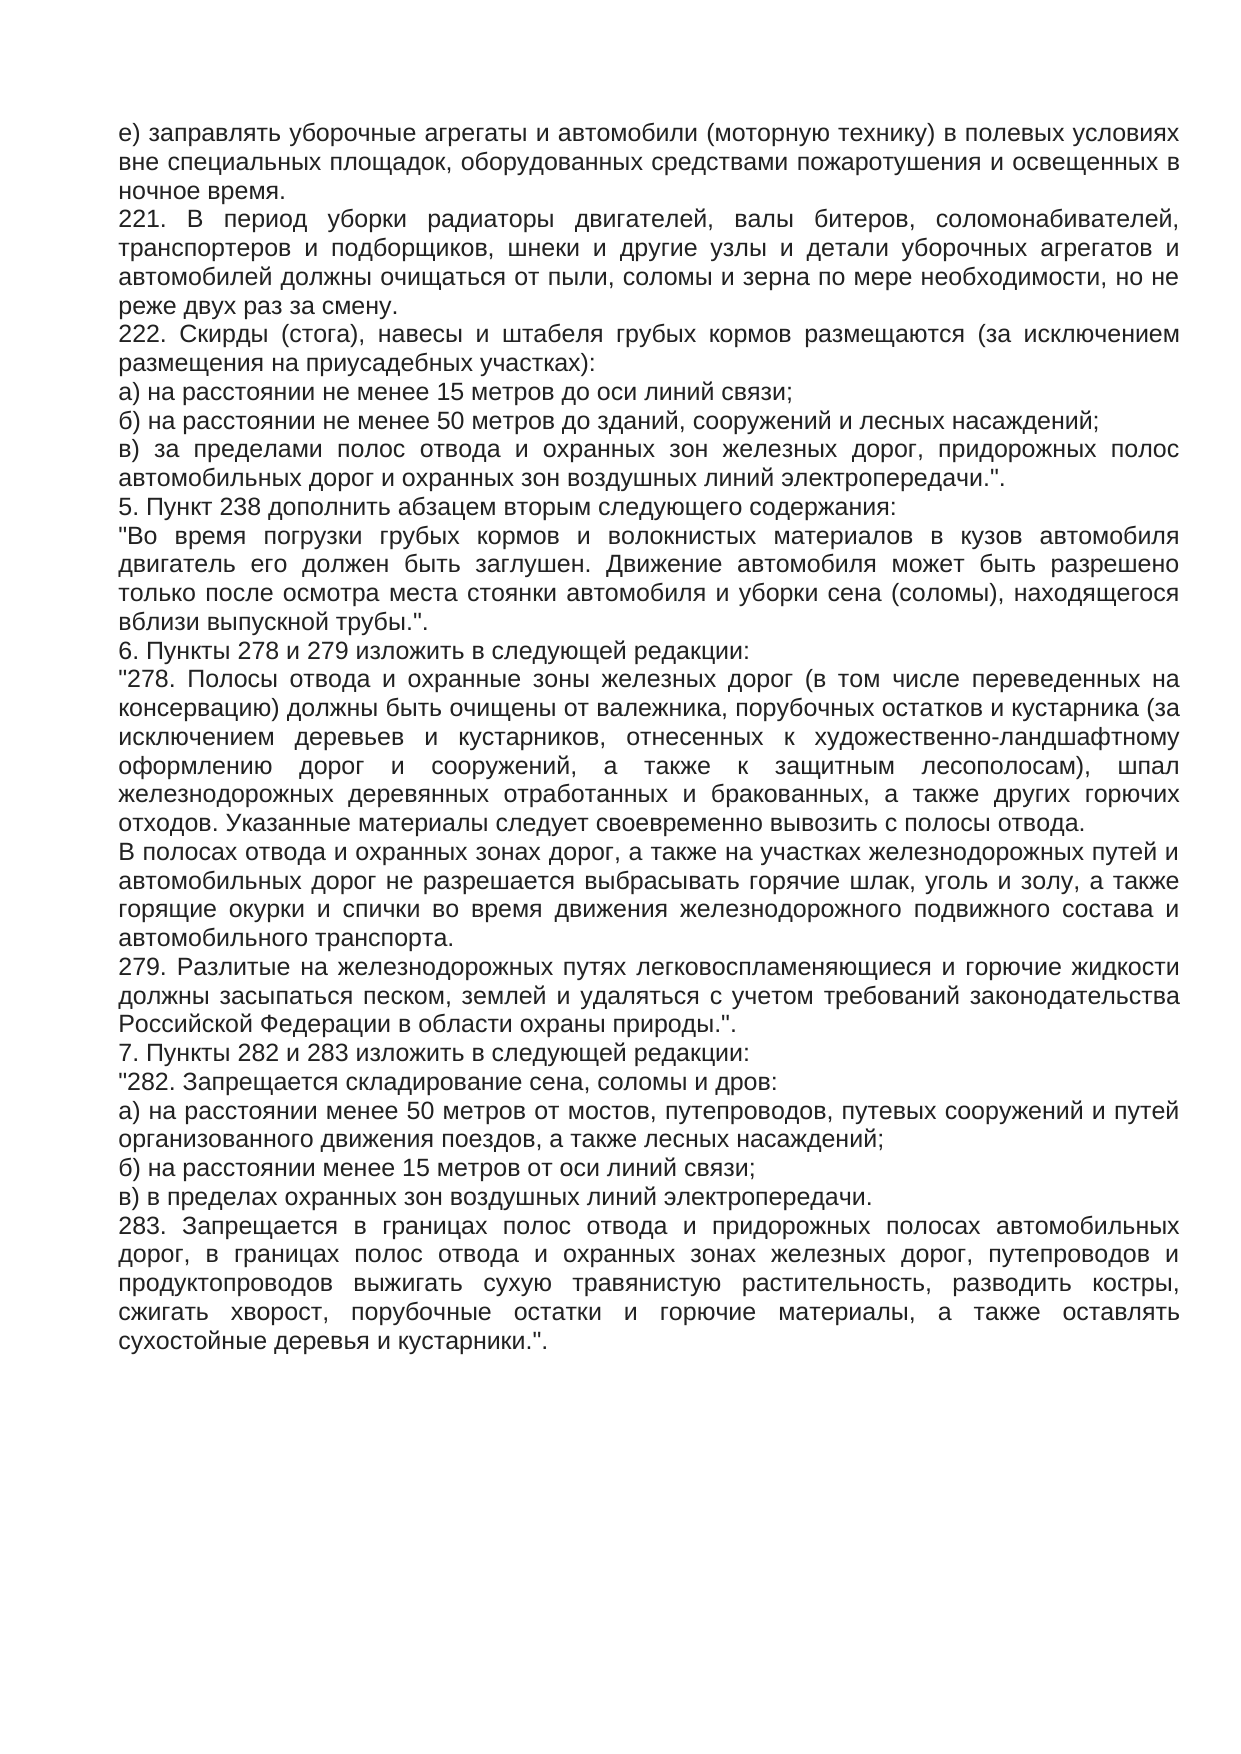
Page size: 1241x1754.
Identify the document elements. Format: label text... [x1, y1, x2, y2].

text а) на расстоянии не менее 15 метров до оси линий связи; [118, 377, 1181, 406]
text б) на расстоянии менее 15 метров от оси линий связи; [118, 1153, 1181, 1182]
text 5. Пункт 238 дополнить абзацем вторым следующего содержания: [118, 492, 1181, 521]
text б) на расстоянии не менее 50 метров до зданий, сооружений и лесных насаждений; [118, 406, 1181, 434]
text е) заправлять уборочные агрегаты и автомобили (моторную технику) в полевых условиях вне специальных площадок, оборудованных средствами пожаротушения и освещенных в ночное время. [118, 118, 1181, 204]
text 283. Запрещается в границах полос отвода и придорожных полосах автомобильных дорог, в границах полос отвода и охранных зонах железных дорог, путепроводов и продуктопроводов выжигать сухую травянистую растительность, разводить костры, сжигать хворост, порубочные остатки и горючие материалы, а также оставлять сухостойные деревья и кустарники.". [118, 1211, 1181, 1354]
text "278. Полосы отвода и охранные зоны железных дорог (в том числе переведенных на консервацию) должны быть очищены от валежника, порубочных остатков и кустарника (за исключением деревьев и кустарников, отнесенных к художественно-ландшафтному оформлению дорог и сооружений, а также к защитным лесополосам), шпал железнодорожных деревянных отработанных и бракованных, а также других горючих отходов. Указанные материалы следует своевременно вывозить с полосы отвода. [118, 664, 1181, 837]
text в) за пределами полос отвода и охранных зон железных дорог, придорожных полос автомобильных дорог и охранных зон воздушных линий электропередачи.". [118, 434, 1181, 492]
text а) на расстоянии менее 50 метров от мостов, путепроводов, путевых сооружений и путей организованного движения поездов, а также лесных насаждений; [118, 1096, 1181, 1153]
text "282. Запрещается складирование сена, соломы и дров: [118, 1067, 1181, 1096]
text 7. Пункты 282 и 283 изложить в следующей редакции: [118, 1038, 1181, 1067]
text в) в пределах охранных зон воздушных линий электропередачи. [118, 1182, 1181, 1211]
text "Во время погрузки грубых кормов и волокнистых материалов в кузов автомобиля двигатель его должен быть заглушен. Движение автомобиля может быть разрешено только после осмотра места стоянки автомобиля и уборки сена (соломы), находящегося вблизи выпускной трубы.". [118, 521, 1181, 636]
text В полосах отвода и охранных зонах дорог, а также на участках железнодорожных путей и автомобильных дорог не разрешается выбрасывать горячие шлак, уголь и золу, а также горящие окурки и спички во время движения железнодорожного подвижного состава и автомобильного транспорта. [118, 837, 1181, 952]
text 6. Пункты 278 и 279 изложить в следующей редакции: [118, 636, 1181, 664]
text 279. Разлитые на железнодорожных путях легковоспламеняющиеся и горючие жидкости должны засыпаться песком, землей и удаляться с учетом требований законодательства Российской Федерации в области охраны природы.". [118, 952, 1181, 1038]
text 222. Скирды (стога), навесы и штабеля грубых кормов размещаются (за исключением размещения на приусадебных участках): [118, 319, 1181, 377]
text 221. В период уборки радиаторы двигателей, валы битеров, соломонабивателей, транспортеров и подборщиков, шнеки и другие узлы и детали уборочных агрегатов и автомобилей должны очищаться от пыли, соломы и зерна по мере необходимости, но не реже двух раз за смену. [118, 204, 1181, 319]
